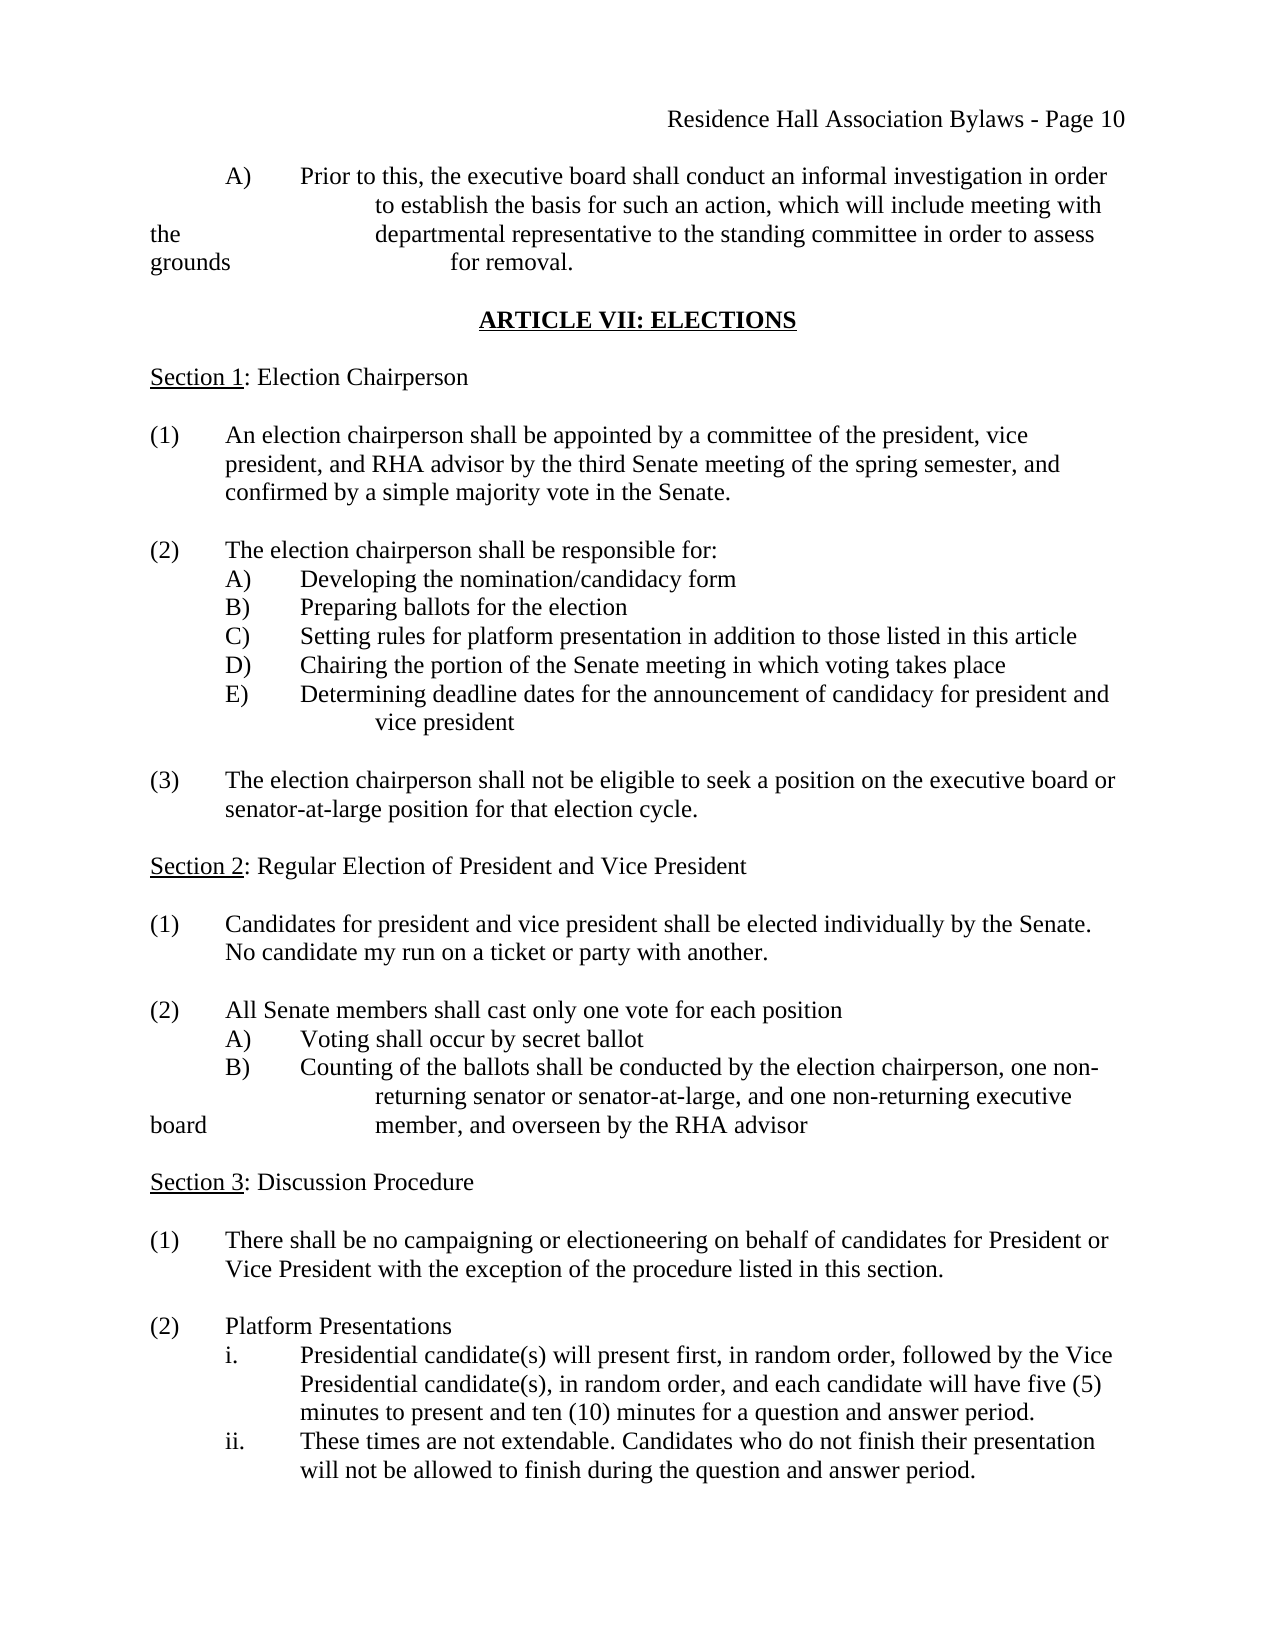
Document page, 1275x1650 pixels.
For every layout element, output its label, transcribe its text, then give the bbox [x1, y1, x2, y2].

text Section 1: Election Chairperson [150, 362, 1125, 391]
text (1) Candidates for president and vice president shall be elected individually by the Senate. [150, 909, 1125, 937]
text B) Counting of the ballots shall be conducted by the election chairperson, one non- returning senator or senator-at-large, and one non-returning executive board member, and overseen by the RHA advisor [150, 1052, 1125, 1139]
text ARTICLE VII: ELECTIONS [150, 305, 1125, 334]
text ii. These times are not extendable. Candidates who do not finish their presentation will not be allowed to finish during the question and answer period. [225, 1426, 1125, 1484]
text A) Developing the nomination/candidacy form [150, 564, 1125, 592]
text A) Voting shall occur by secret ballot [150, 1024, 1125, 1052]
text (3) The election chairperson shall not be eligible to seek a position on the executive board or senator-at-large position for that election cycle. [150, 765, 1125, 822]
text A) Prior to this, the executive board shall conduct an informal investigation in order to establish the basis for such an action, which will include meeting with the departmental representative to the standing committee in order to assess grounds for removal. [150, 161, 1125, 276]
text (2) Platform Presentations [150, 1311, 1125, 1340]
text (2) The election chairperson shall be responsible for: [150, 535, 1125, 564]
text i. Presidential candidate(s) will present first, in random order, followed by the Vice Presidential candidate(s), in random order, and each candidate will have five (5) minutes to present and ten (10) minutes for a question and answer period. [225, 1340, 1125, 1426]
text E) Determining deadline dates for the announcement of candidacy for president and vice president [150, 679, 1125, 736]
text Section 3: Discussion Procedure [150, 1167, 1125, 1196]
text No candidate my run on a ticket or party with another. [150, 937, 1125, 966]
text (1) There shall be no campaigning or electioneering on behalf of candidates for President or Vice President with the exception of the procedure listed in this section. [150, 1225, 1125, 1282]
text Section 2: Regular Election of President and Vice President [150, 851, 1125, 880]
text (1) An election chairperson shall be appointed by a committee of the president, vice president, and RHA advisor by the third Senate meeting of the spring semester, and confirmed by a simple majority vote in the Senate. [150, 420, 1125, 506]
text B) Preparing ballots for the election [150, 592, 1125, 621]
text C) Setting rules for platform presentation in addition to those listed in this article [150, 621, 1125, 650]
text (2) All Senate members shall cast only one vote for each position [150, 995, 1125, 1024]
text D) Chairing the portion of the Senate meeting in which voting takes place [150, 650, 1125, 679]
